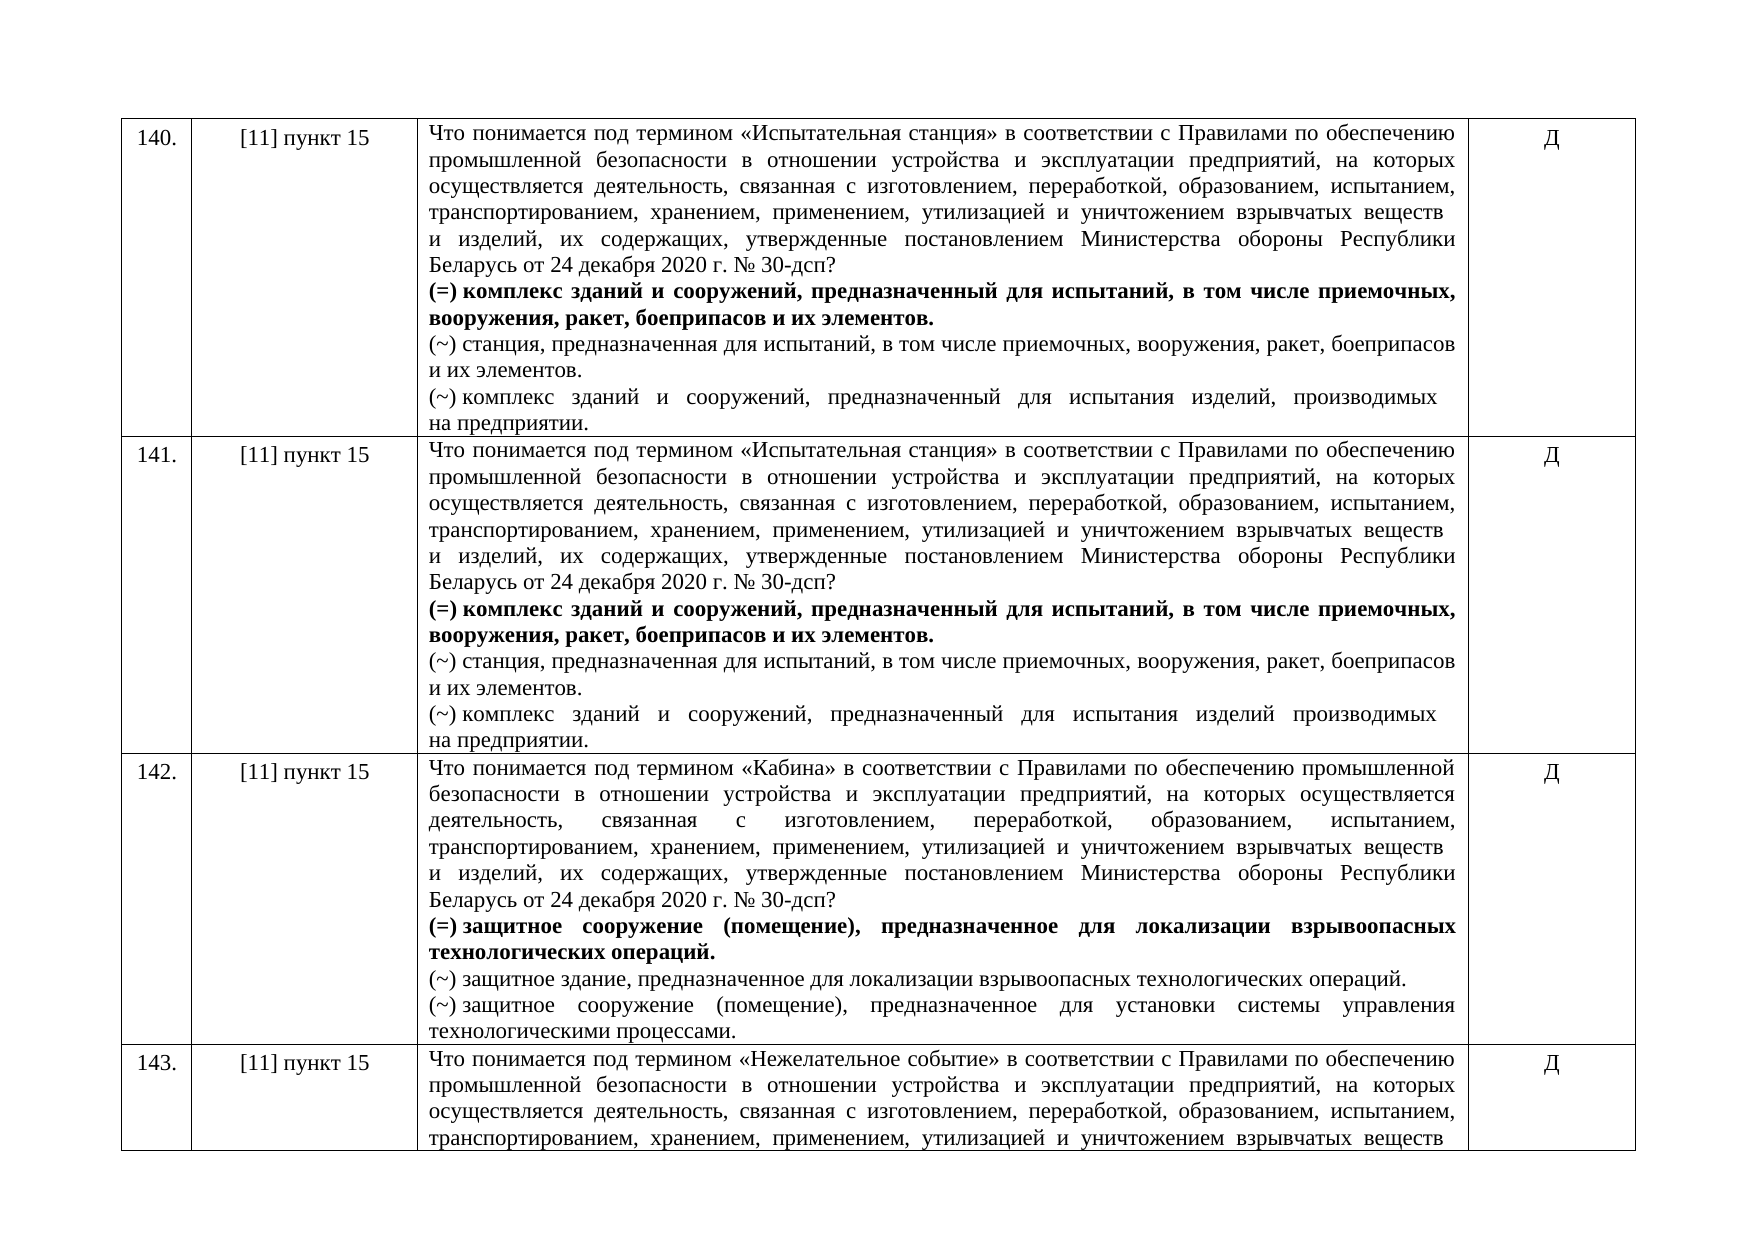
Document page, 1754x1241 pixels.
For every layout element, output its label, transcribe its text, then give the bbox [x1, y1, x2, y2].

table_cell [418, 1045, 1468, 1150]
table_cell Что понимается под термином «Испытательная станция» в соответствии с Правилами по обеспечению промышленной безопасности в отношении устройства и эксплуатации предприятий, на которых осуществляется деятельность, связанная с изготовлением, переработкой, образованием, испытанием, транспортированием, хранением, применением, утилизацией и уничтожением взрывчатых веществ и изделий, их содержащих, утвержденные постановлением Министерства обороны Республики Беларусь от 24 декабря 2020 г. № 30-дсп? (=) комплекс зданий и сооружений, предназначенный для испытаний, в том числе приемочных, вооружения, ракет, боеприпасов и их элементов. (~) станция, предназначенная для испытаний, в том числе приемочных, вооружения, ракет, боеприпасов и их элементов. (~) комплекс зданий и сооружений, предназначенный для испытания изделий производимых на предприятии. [418, 437, 1468, 753]
table_cell 143. [122, 1045, 191, 1150]
table_cell Д [1469, 1045, 1635, 1150]
table_cell [11] пункт 15 [192, 437, 417, 753]
table_header Что понимается под термином «Испытательная станция» в соответствии с Правилами по обеспечению промышленной безопасности в отношении устройства и эксплуатации предприятий, на которых осуществляется деятельность, связанная с изготовлением, переработкой, образованием, испытанием, транспортированием, хранением, применением, утилизацией и уничтожением взрывчатых веществ и изделий, их содержащих, утвержденные постановлением Министерства обороны Республики Беларусь от 24 декабря 2020 г. № 30-дсп? (=) комплекс зданий и сооружений, предназначенный для испытаний, в том числе приемочных, вооружения, ракет, боеприпасов и их элементов. (~) станция, предназначенная для испытаний, в том числе приемочных, вооружения, ракет, боеприпасов и их элементов. (~) комплекс зданий и сооружений, предназначенный для испытания изделий, производимых на предприятии. [418, 119, 1468, 436]
table_header 140. [122, 119, 191, 436]
table_cell Д [1469, 437, 1635, 753]
table_header Д [1469, 119, 1635, 436]
table_cell Что понимается под термином «Кабина» в соответствии с Правилами по обеспечению промышленной безопасности в отношении устройства и эксплуатации предприятий, на которых осуществляется деятельность, связанная с изготовлением, переработкой, образованием, испытанием, транспортированием, хранением, применением, утилизацией и уничтожением взрывчатых веществ и изделий, их содержащих, утвержденные постановлением Министерства обороны Республики Беларусь от 24 декабря 2020 г. № 30-дсп? (=) защитное сооружение (помещение), предназначенное для локализации взрывоопасных технологических операций. (~) защитное здание, предназначенное для локализации взрывоопасных технологических операций. (~) защитное сооружение (помещение), предназначенное для установки системы управления технологическими процессами. [418, 754, 1468, 1044]
table_cell 141. [122, 437, 191, 753]
table_cell [11] пункт 15 [192, 1045, 417, 1150]
table_cell Д [1469, 754, 1635, 1044]
table_cell 142. [122, 754, 191, 1044]
table_cell [11] пункт 15 [192, 754, 417, 1044]
table_header [11] пункт 15 [192, 119, 417, 436]
